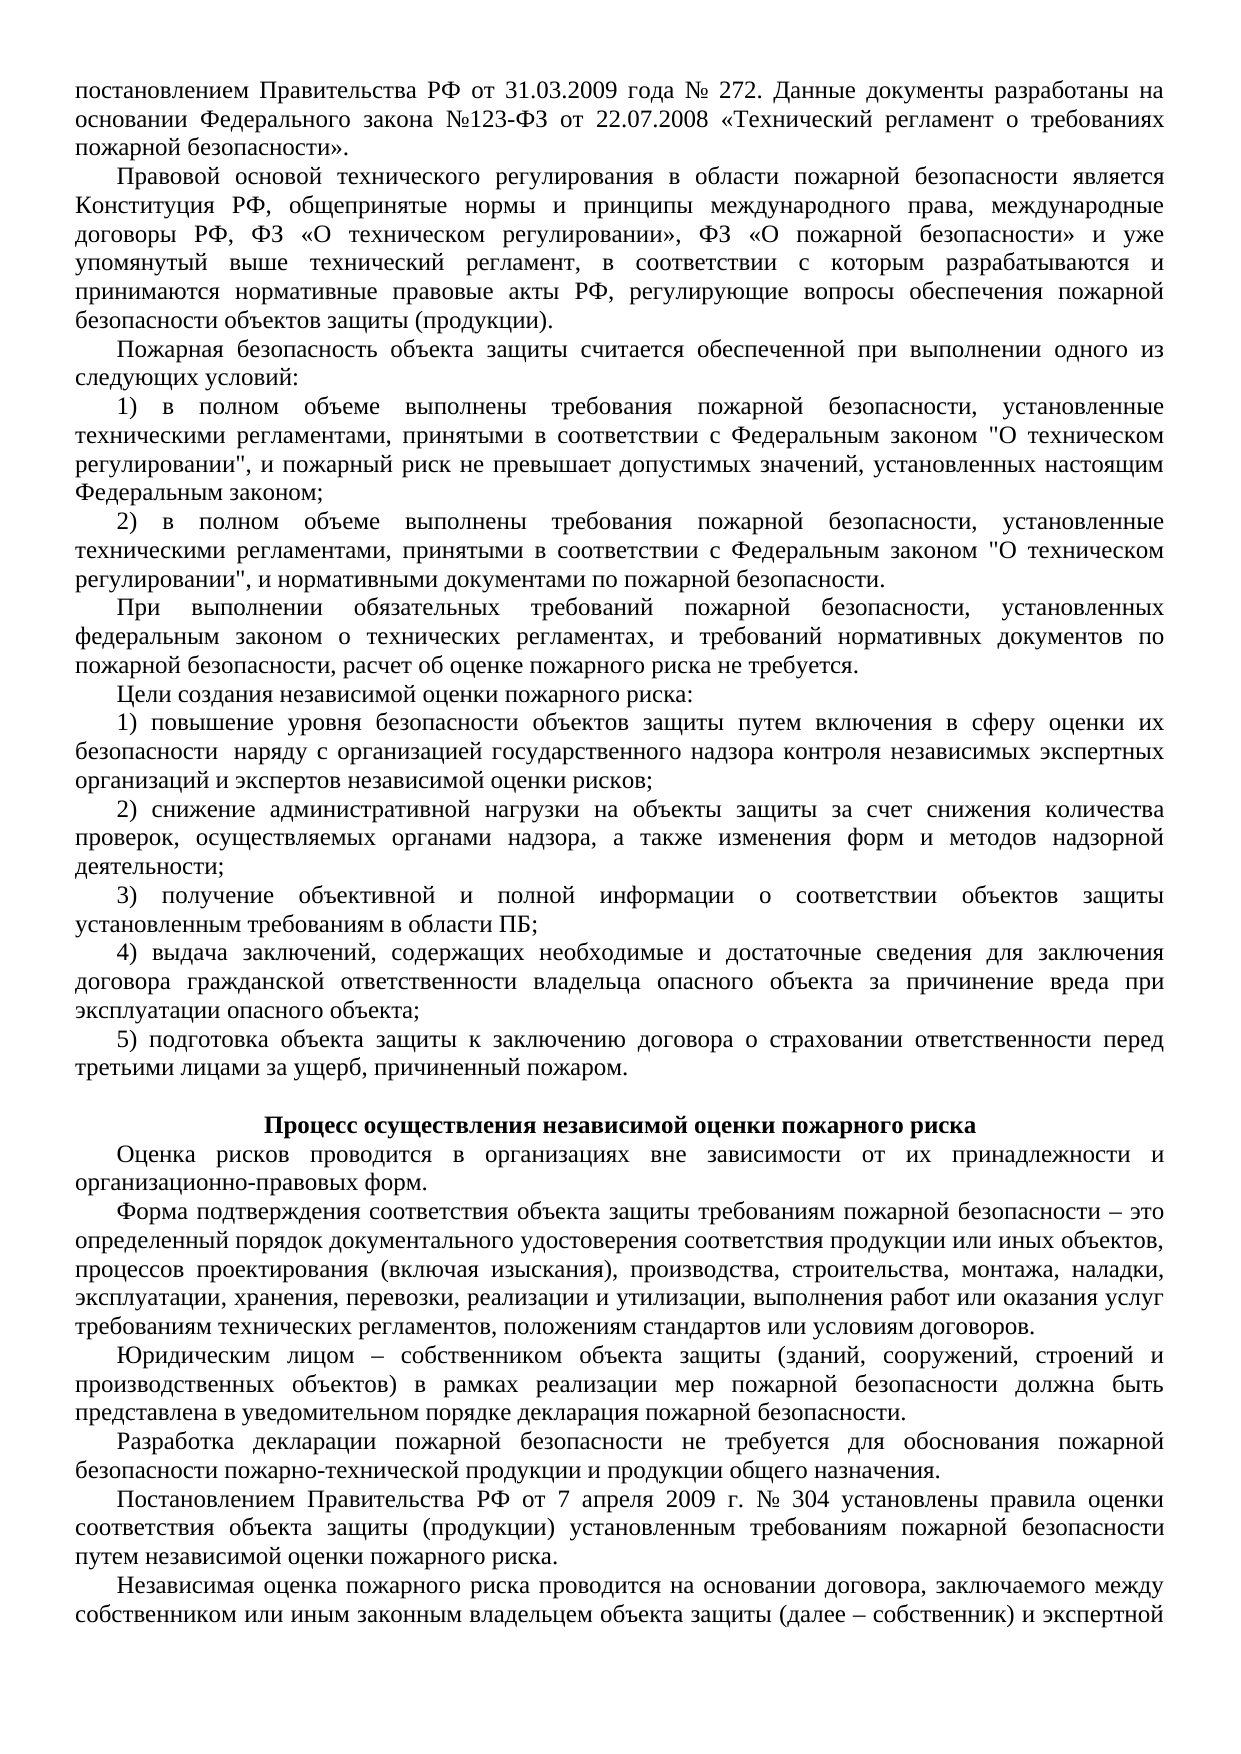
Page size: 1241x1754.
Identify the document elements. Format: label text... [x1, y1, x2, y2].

text 5) подготовка объекта защиты к заключению договора о страховании ответственности перед третьими лицами за ущерб, причиненный пожаром. [75, 1024, 1165, 1081]
text Правовой основой технического регулирования в области пожарной безопасности является Конституция РФ, общепринятые нормы и принципы международного права, международные договоры РФ, ФЗ «О техническом регулировании», ФЗ «О пожарной безопасности» и уже упомянутый выше технический регламент, в соответствии с которым разрабатываются и принимаются нормативные правовые акты РФ, регулирующие вопросы обеспечения пожарной безопасности объектов защиты (продукции). [75, 161, 1165, 334]
text При выполнении обязательных требований пожарной безопасности, установленных федеральным законом о технических регламентах, и требований нормативных документов по пожарной безопасности, расчет об оценке пожарного риска не требуется. [75, 592, 1165, 679]
text 2) снижение административной нагрузки на объекты защиты за счет снижения количества проверок, осуществляемых органами надзора, а также изменения форм и методов надзорной деятельности; [75, 794, 1165, 880]
text 4) выдача заключений, содержащих необходимые и достаточные сведения для заключения договора гражданской ответственности владельца опасного объекта за причинение вреда при эксплуатации опасного объекта; [75, 937, 1165, 1024]
text Форма подтверждения соответствия объекта защиты требованиям пожарной безопасности – это определенный порядок документального удостоверения соответствия продукции или иных объектов, процессов проектирования (включая изыскания), производства, строительства, монтажа, наладки, эксплуатации, хранения, перевозки, реализации и утилизации, выполнения работ или оказания услуг требованиям технических регламентов, положениям стандартов или условиям договоров. [75, 1196, 1165, 1340]
text Пожарная безопасность объекта защиты считается обеспеченной при выполнении одного из следующих условий: [75, 334, 1165, 391]
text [75, 1570, 1165, 1627]
text 3) получение объективной и полной информации о соответствии объектов защиты установленным требованиям в области ПБ; [75, 880, 1165, 937]
text Цели создания независимой оценки пожарного риска: [75, 679, 1165, 707]
text Разработка декларации пожарной безопасности не требуется для обоснования пожарной безопасности пожарно-технической продукции и продукции общего назначения. [75, 1426, 1165, 1484]
text 1) повышение уровня безопасности объектов защиты путем включения в сферу оценки их безопасности наряду с организацией государственного надзора контроля независимых экспертных организаций и экспертов независимой оценки рисков; [75, 707, 1165, 794]
text Юридическим лицом – собственником объекта защиты (зданий, сооружений, строений и производственных объектов) в рамках реализации мер пожарной безопасности должна быть представлена в уведомительном порядке декларация пожарной безопасности. [75, 1340, 1165, 1426]
text Постановлением Правительства РФ от 7 апреля 2009 г. № 304 установлены правила оценки соответствия объекта защиты (продукции) установленным требованиям пожарной безопасности путем независимой оценки пожарного риска. [75, 1484, 1165, 1570]
text 1) в полном объеме выполнены требования пожарной безопасности, установленные техническими регламентами, принятыми в соответствии с Федеральным законом "О техническом регулировании", и пожарный риск не превышает допустимых значений, установленных настоящим Федеральным законом; [75, 391, 1165, 506]
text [75, 75, 1165, 161]
text Оценка рисков проводится в организациях вне зависимости от их принадлежности и организационно-правовых форм. [75, 1139, 1165, 1196]
text Процесс осуществления независимой оценки пожарного риска [75, 1110, 1165, 1139]
text 2) в полном объеме выполнены требования пожарной безопасности, установленные техническими регламентами, принятыми в соответствии с Федеральным законом "О техническом регулировании", и нормативными документами по пожарной безопасности. [75, 506, 1165, 592]
